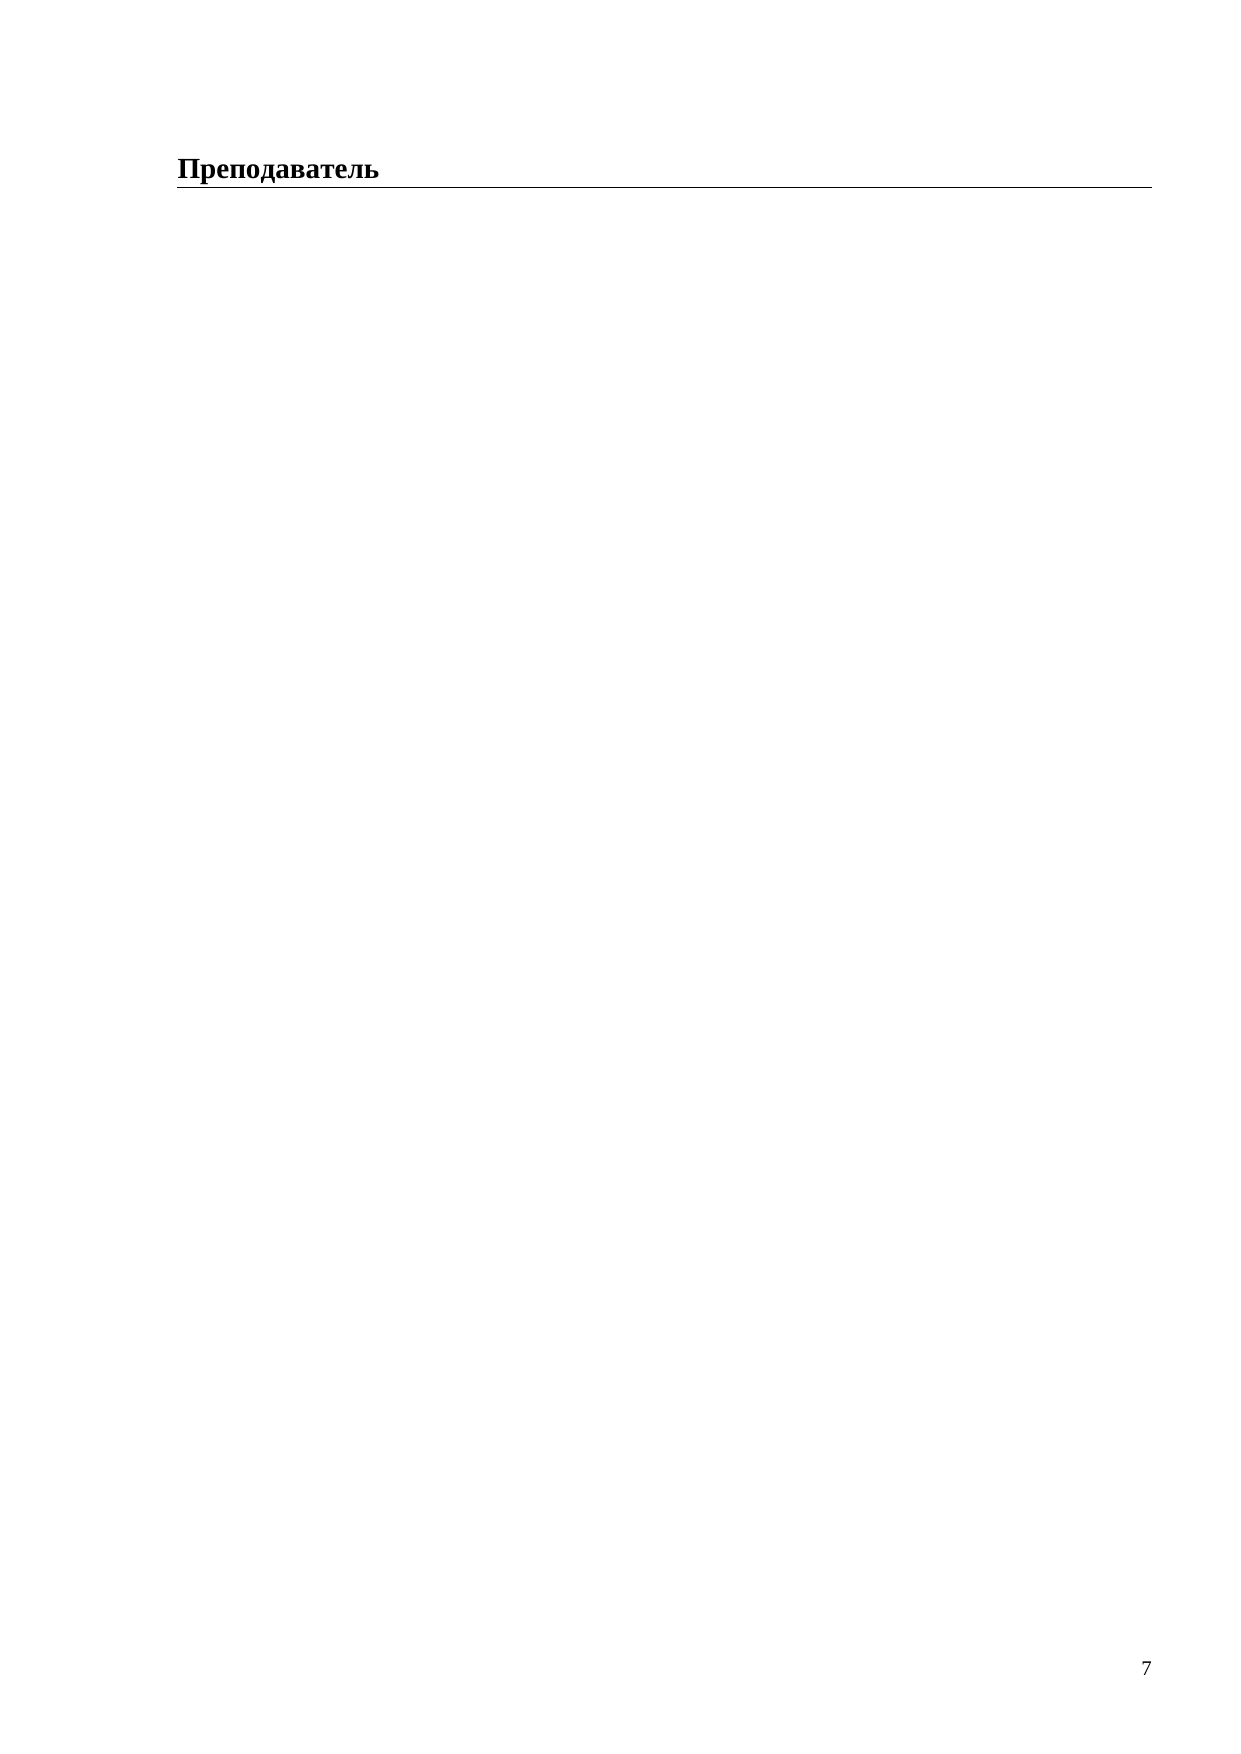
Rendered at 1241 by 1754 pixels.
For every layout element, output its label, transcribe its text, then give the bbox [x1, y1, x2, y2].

subtitle Преподаватель [177, 152, 1152, 187]
